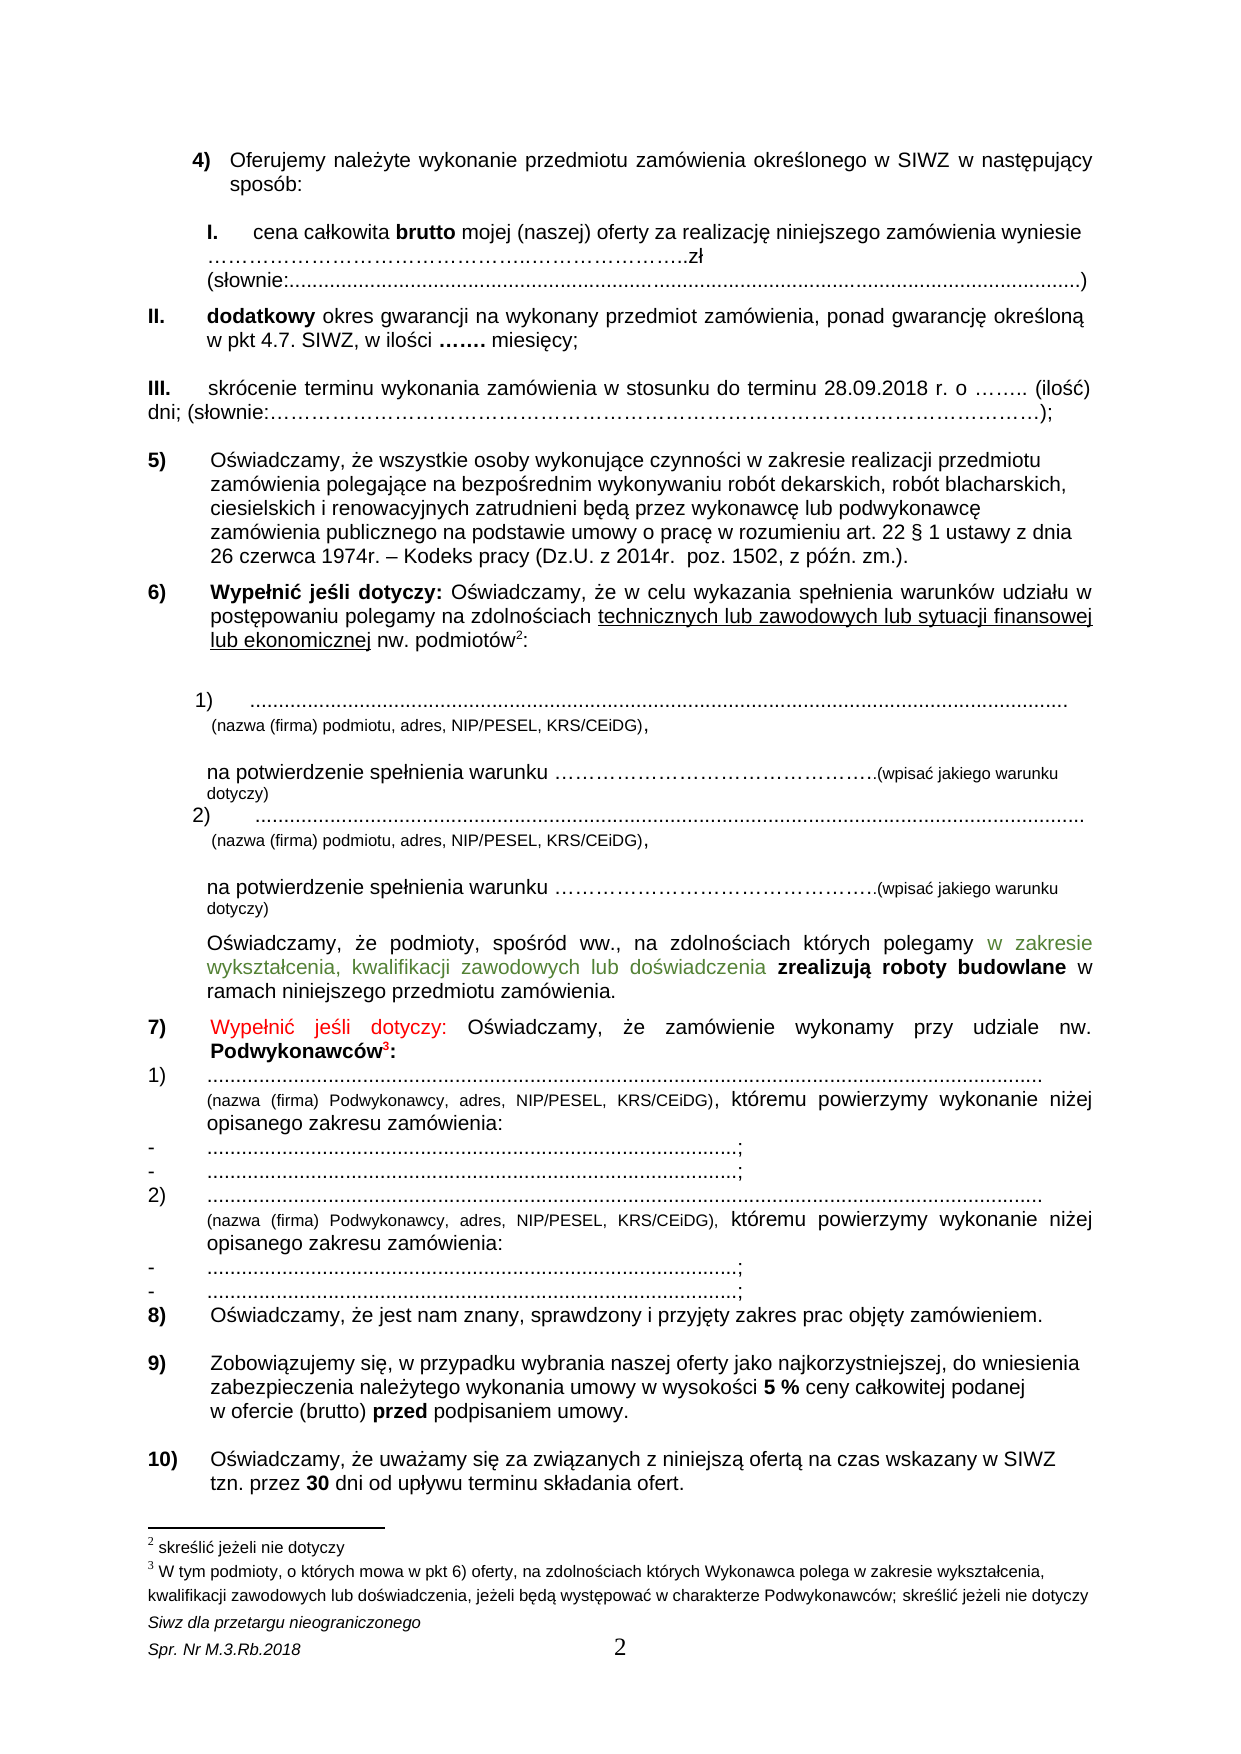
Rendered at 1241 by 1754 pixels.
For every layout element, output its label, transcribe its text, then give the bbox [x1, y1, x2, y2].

text na potwierdzenie spełnienia warunku ………………………………………..(wpisać jakiego warunku dotyczy) [207, 875, 1093, 918]
text (nazwa (firma) podmiotu, adres, NIP/PESEL, KRS/CEiDG), [207, 827, 1093, 851]
text - ............................................................................................; [148, 1135, 1093, 1159]
list .............................................................................................................................................. [194, 688, 1093, 712]
text 1) ................................................................................................................................................. (nazwa (firma) Podwykonawcy, adres, NIP/PESEL, KRS/CEiDG), któremu powierzymy wykonanie niżej opisanego zakresu zamówienia: [148, 1063, 1093, 1135]
list Oświadczamy, że jest nam znany, sprawdzony i przyjęty zakres prac objęty zamówieniem. [148, 1303, 1093, 1327]
text I. cena całkowita brutto mojej (naszej) oferty za realizację niniejszego zamówienia wyniesie ………………………………………..…………………..zł (słownie:.........................................................................................................................................) [207, 219, 1093, 291]
list Oświadczamy, że wszystkie osoby wykonujące czynności w zakresie realizacji przedmiotu zamówienia polegające na bezpośrednim wykonywaniu robót dekarskich, robót blacharskich, ciesielskich i renowacyjnych zatrudnieni będą przez wykonawcę lub podwykonawcę zamówienia publicznego na podstawie umowy o pracę w rozumieniu art. 22 § 1 ustawy z dnia 26 czerwca 1974r. – Kodeks pracy (Dz.U. z 2014r. poz. 1502, z późn. zm.). [148, 448, 1093, 567]
text - ............................................................................................; [148, 1279, 1093, 1303]
list Oświadczamy, że uważamy się za związanych z niniejszą ofertą na czas wskazany w SIWZ tzn. przez 30 dni od upływu terminu składania ofert. [148, 1446, 1093, 1494]
text 2) ................................................................................................................................................. (nazwa (firma) Podwykonawcy, adres, NIP/PESEL, KRS/CEiDG), któremu powierzymy wykonanie niżej opisanego zakresu zamówienia: [148, 1183, 1093, 1255]
text Oświadczamy, że podmioty, spośród ww., na zdolnościach których polegamy w zakresie wykształcenia, kwalifikacji zawodowych lub doświadczenia zrealizują roboty budowlane w ramach niniejszego przedmiotu zamówienia. [207, 931, 1093, 1003]
text II. dodatkowy okres gwarancji na wykonany przedmiot zamówienia, ponad gwarancję określoną w pkt 4.7. SIWZ, w ilości ……. miesięcy; [148, 304, 1093, 352]
text - ............................................................................................; [148, 1159, 1093, 1183]
text III. skrócenie terminu wykonania zamówienia w stosunku do terminu 28.09.2018 r. o …….. (ilość) dni; (słownie:…………………………………………………………………………………………………); [148, 376, 1093, 424]
list Zobowiązujemy się, w przypadku wybrania naszej oferty jako najkorzystniejszej, do wniesienia zabezpieczenia należytego wykonania umowy w wysokości 5 % ceny całkowitej podanej w ofercie (brutto) przed podpisaniem umowy. [148, 1351, 1093, 1422]
list ................................................................................................................................................ [192, 803, 1093, 827]
text - ............................................................................................; [148, 1255, 1093, 1279]
text (nazwa (firma) podmiotu, adres, NIP/PESEL, KRS/CEiDG), [207, 712, 1093, 736]
list Oferujemy należyte wykonanie przedmiotu zamówienia określonego w SIWZ w następujący sposób: [192, 148, 1093, 196]
list Wypełnić jeśli dotyczy: Oświadczamy, że w celu wykazania spełnienia warunków udziału w postępowaniu polegamy na zdolnościach technicznych lub zawodowych lub sytuacji finansowej lub ekonomicznej nw. podmiotów: [148, 580, 1093, 652]
list Wypełnić jeśli dotyczy: Oświadczamy, że zamówienie wykonamy przy udziale nw. Podwykonawców: [148, 1015, 1093, 1063]
text na potwierdzenie spełnienia warunku ………………………………………..(wpisać jakiego warunku dotyczy) [207, 760, 1093, 803]
